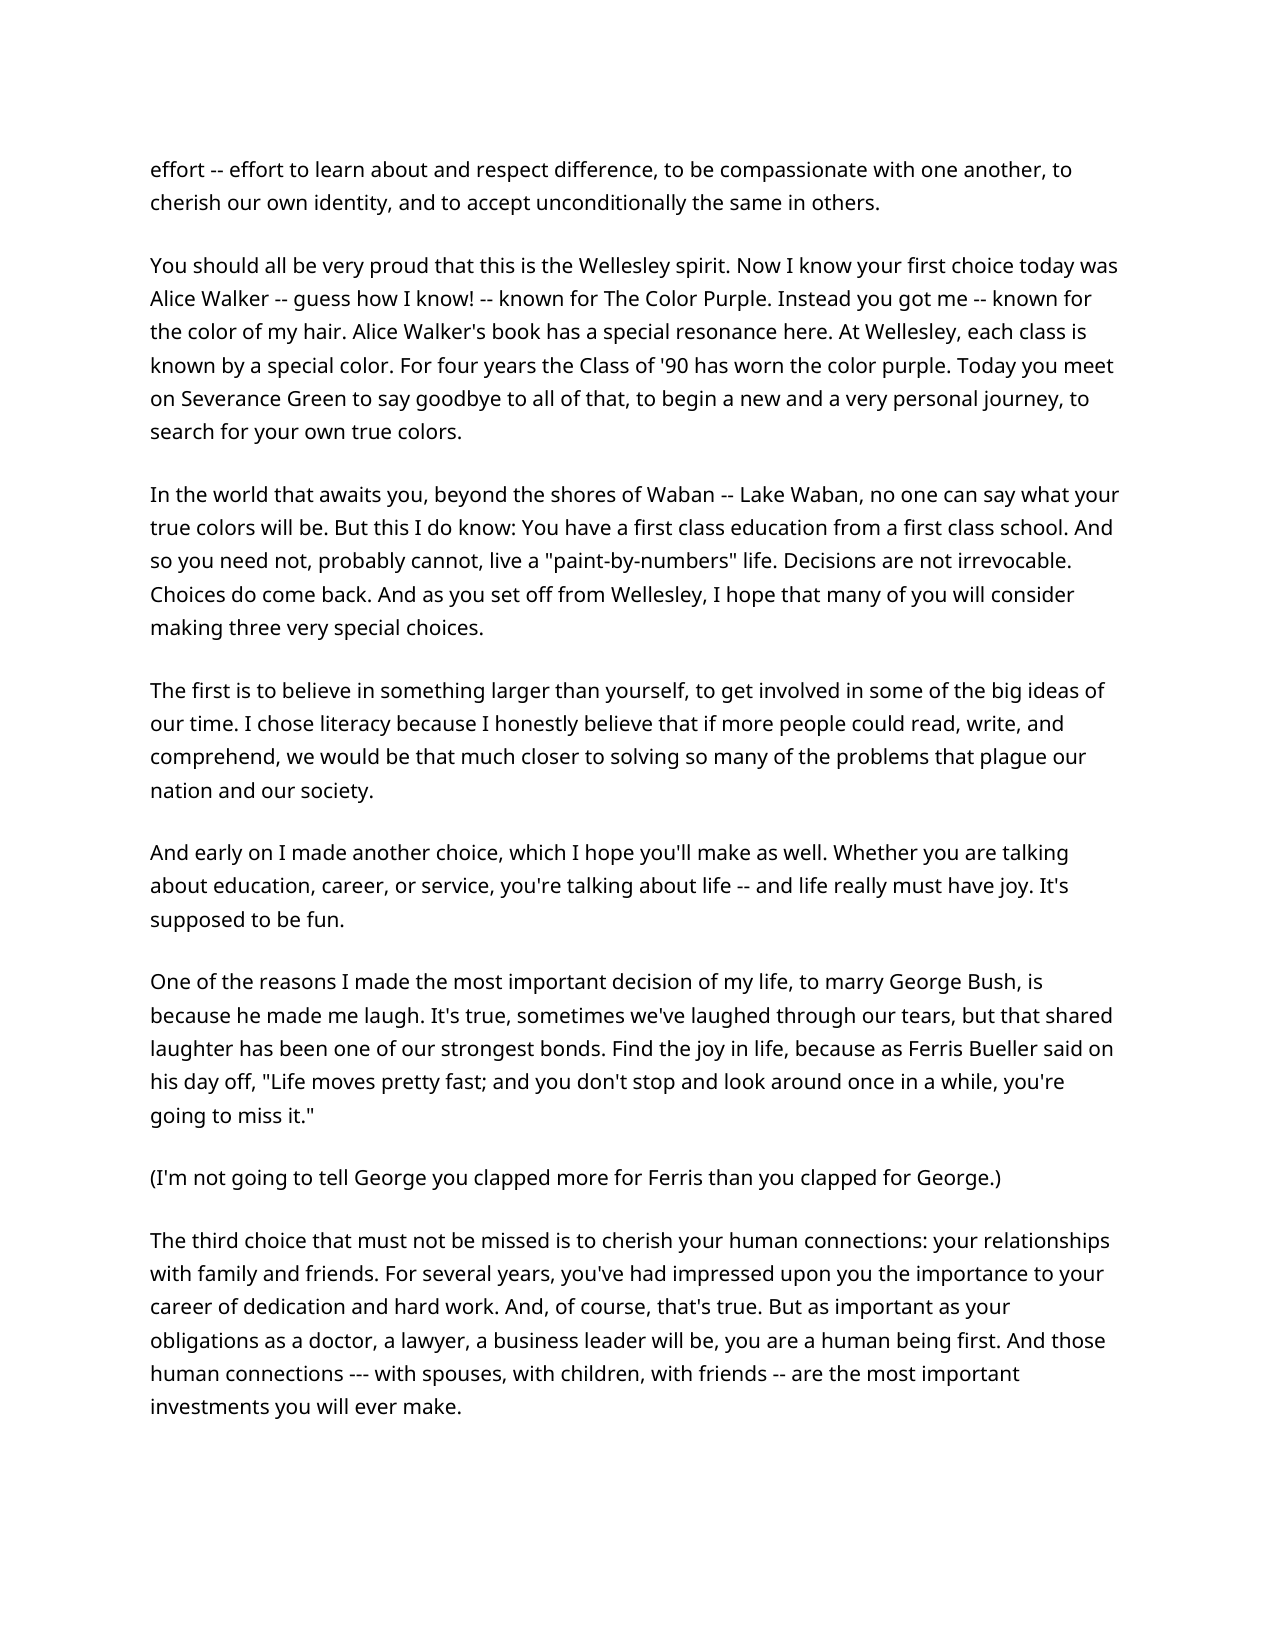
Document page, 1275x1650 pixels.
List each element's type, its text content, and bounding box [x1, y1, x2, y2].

text In the world that awaits you, beyond the shores of Waban -- Lake Waban, no one can say what your true colors will be. But this I do know: You have a first class education from a first class school. And so you need not, probably cannot, live a "paint-by-numbers" life. Decisions are not irrevocable. Choices do come back. And as you set off from Wellesley, I hope that many of you will consider making three very special choices. [150, 475, 1125, 642]
text One of the reasons I made the most important decision of my life, to marry George Bush, is because he made me laugh. It's true, sometimes we've laughed through our tears, but that shared laughter has been one of our strongest bonds. Find the joy in life, because as Ferris Bueller said on his day off, "Life moves pretty fast; and you don't stop and look around once in a while, you're going to miss it." [150, 962, 1125, 1129]
text (I'm not going to tell George you clapped more for Ferris than you clapped for George.) [150, 1158, 1125, 1192]
text The third choice that must not be missed is to cherish your human connections: your relationships with family and friends. For several years, you've had impressed upon you the importance to your career of dedication and hard work. And, of course, that's true. But as important as your obligations as a doctor, a lawyer, a business leader will be, you are a human being first. And those human connections --- with spouses, with children, with friends -- are the most important investments you will ever make. [150, 1221, 1125, 1421]
text The first is to believe in something larger than yourself, to get involved in some of the big ideas of our time. I chose literacy because I honestly believe that if more people could read, write, and comprehend, we would be that much closer to solving so many of the problems that plague our nation and our society. [150, 671, 1125, 804]
text And early on I made another choice, which I hope you'll make as well. Whether you are talking about education, career, or service, you're talking about life -- and life really must have joy. It's supposed to be fun. [150, 833, 1125, 933]
text You should all be very proud that this is the Wellesley spirit. Now I know your first choice today was Alice Walker -- guess how I know! -- known for The Color Purple. Instead you got me -- known for the color of my hair. Alice Walker's book has a special resonance here. At Wellesley, each class is known by a special color. For four years the Class of '90 has worn the color purple. Today you meet on Severance Green to say goodbye to all of that, to begin a new and a very personal journey, to search for your own true colors. [150, 246, 1125, 446]
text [150, 150, 1125, 217]
